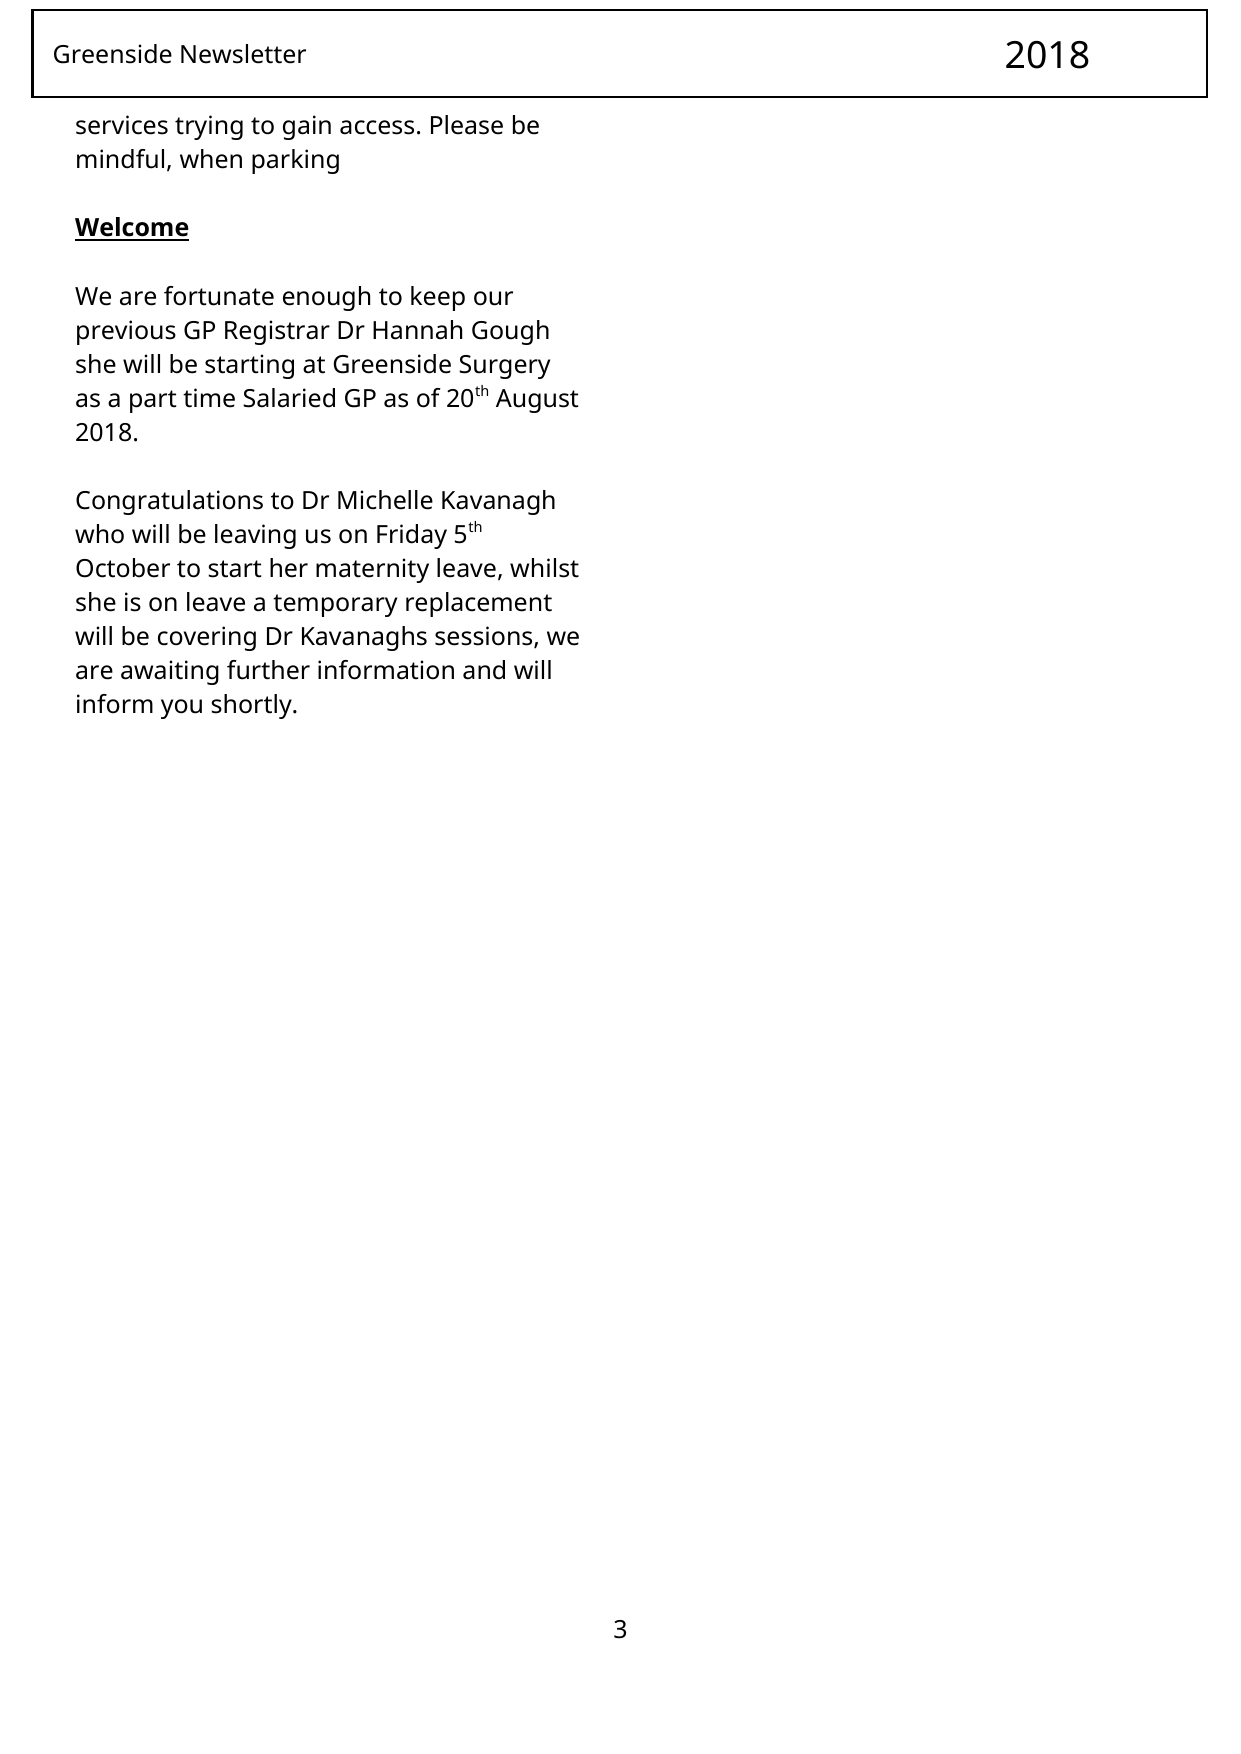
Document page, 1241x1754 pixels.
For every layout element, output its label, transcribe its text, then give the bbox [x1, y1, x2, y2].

text Welcome [75, 210, 583, 244]
text Congratulations to Dr Michelle Kavanagh who will be leaving us on Friday 5th October to start her maternity leave, whilst she is on leave a temporary replacement will be covering Dr Kavanaghs sessions, we are awaiting further information and will inform you shortly. [75, 483, 583, 721]
text We are fortunate enough to keep our previous GP Registrar Dr Hannah Gough she will be starting at Greenside Surgery as a part time Salaried GP as of 20th August 2018. [75, 278, 583, 448]
